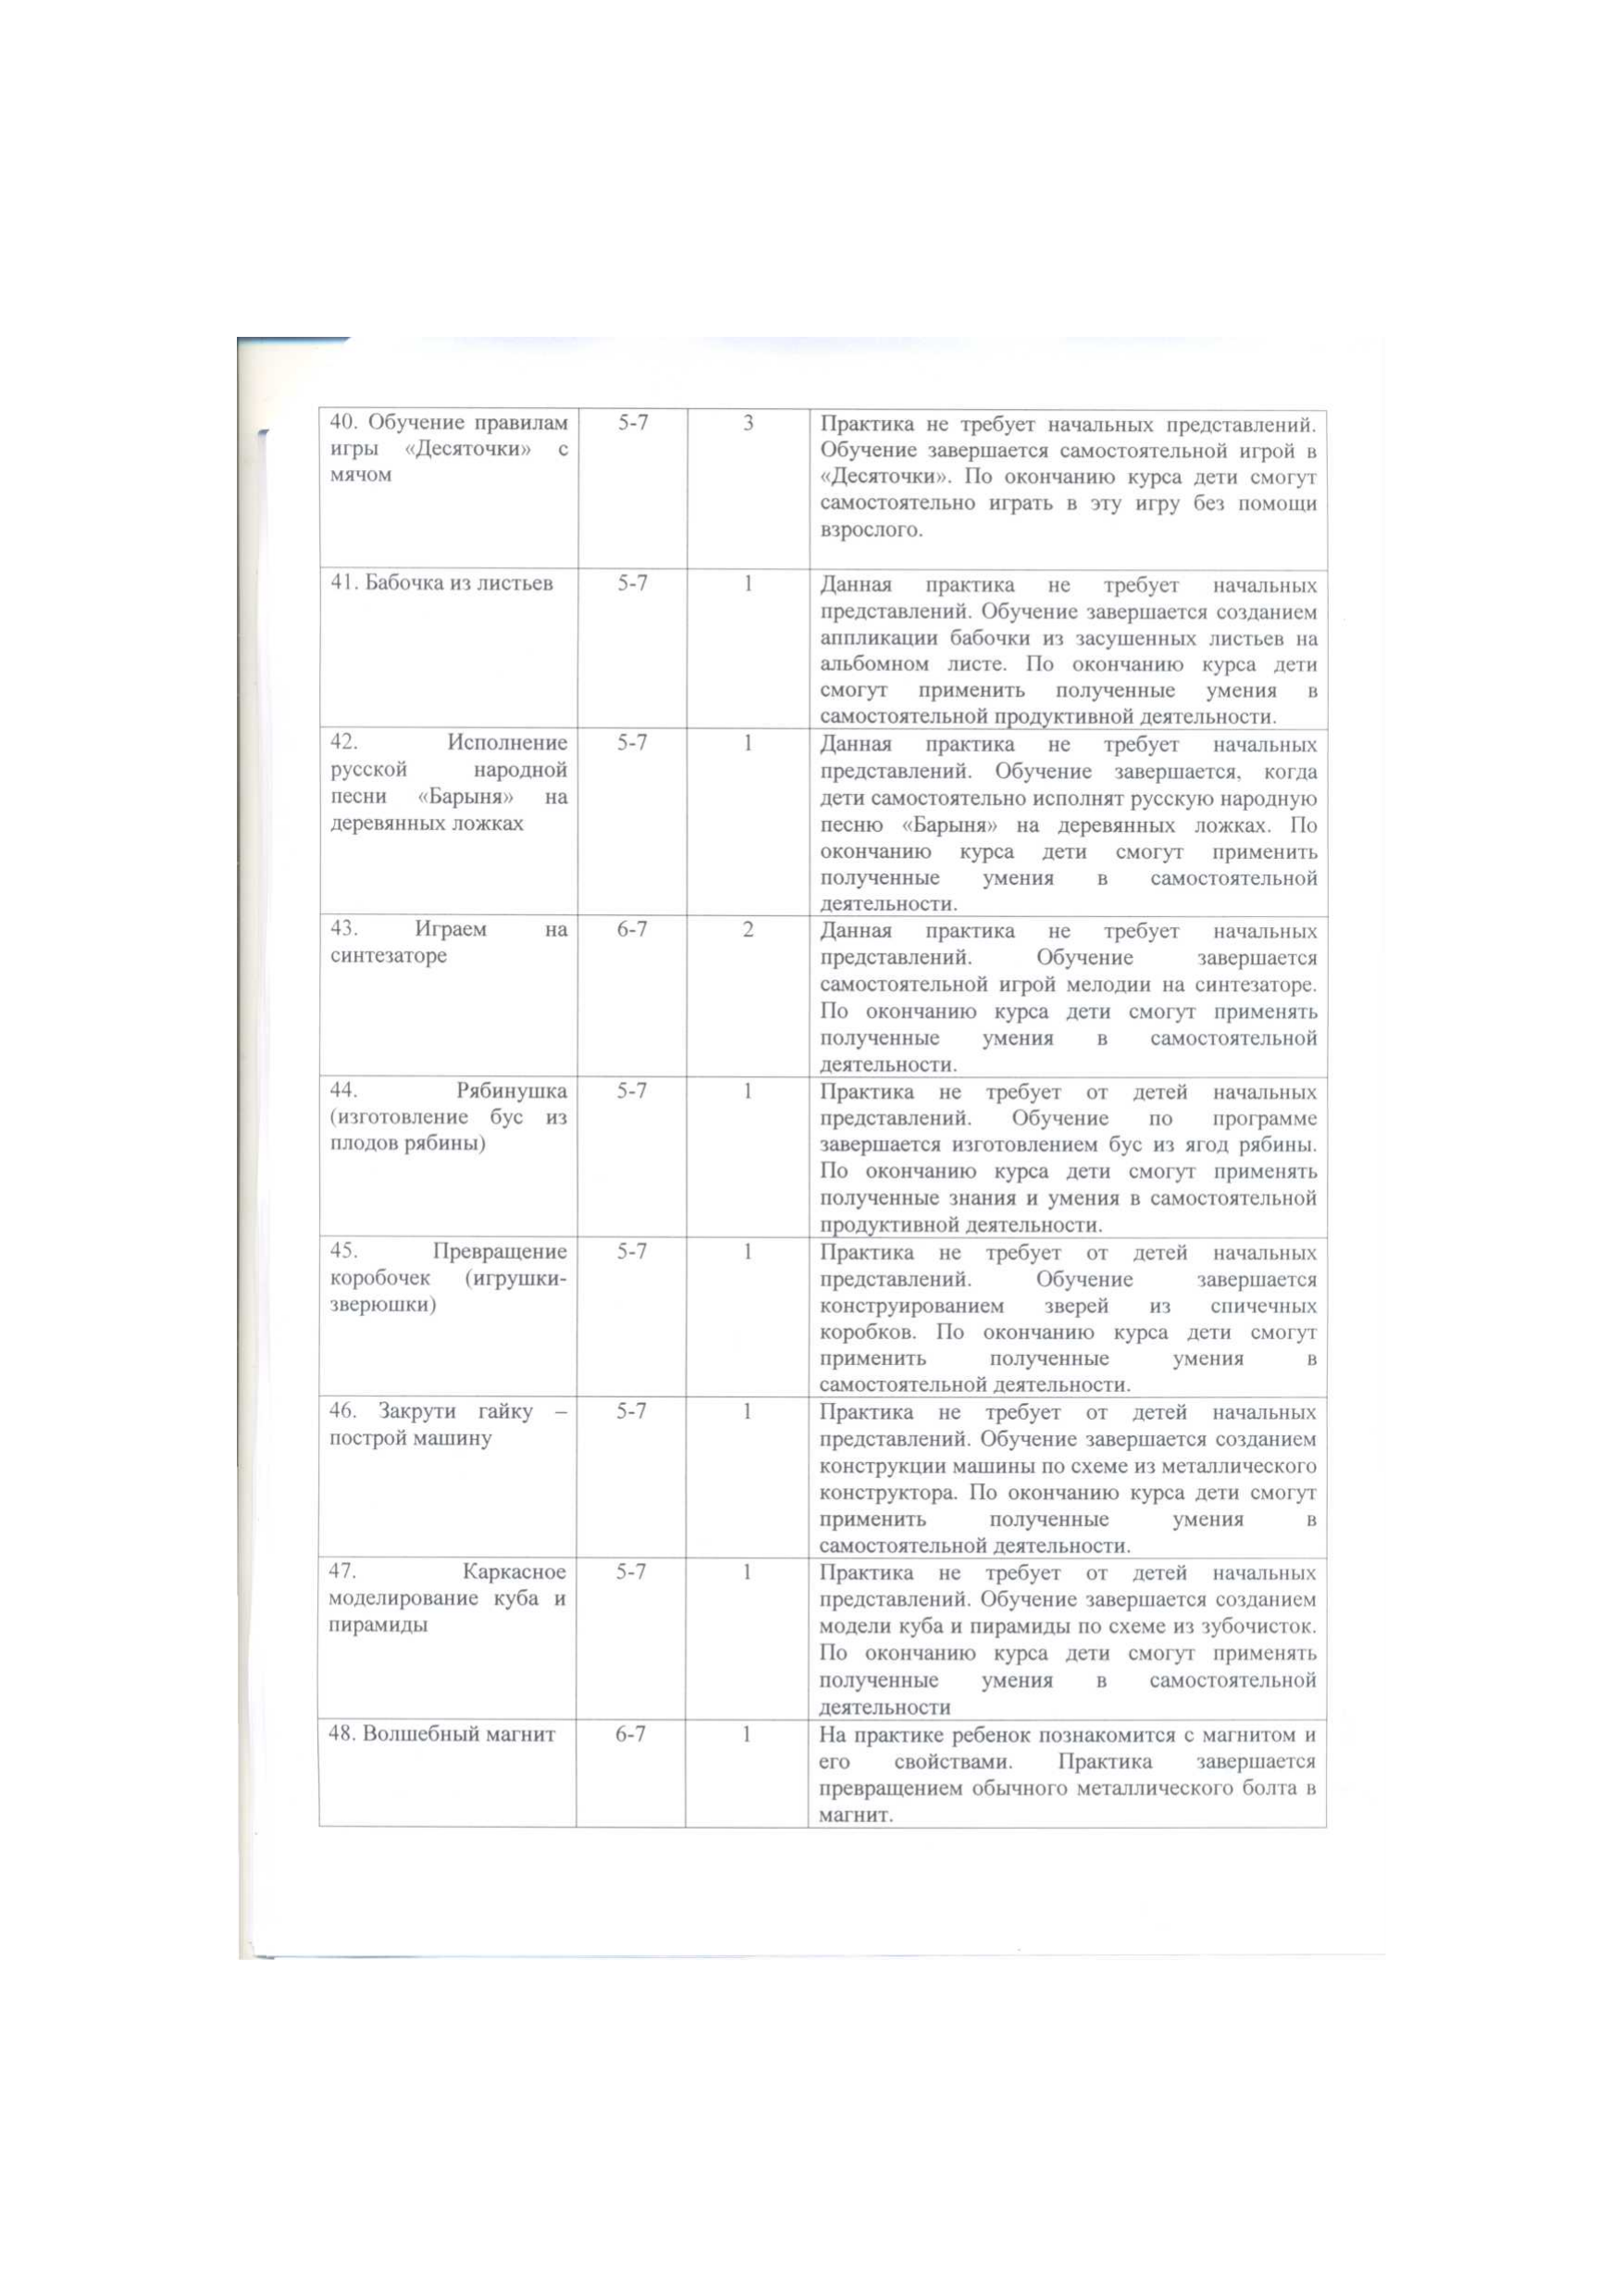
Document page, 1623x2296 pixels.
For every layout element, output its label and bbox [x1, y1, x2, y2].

picture [237, 337, 1387, 1960]
